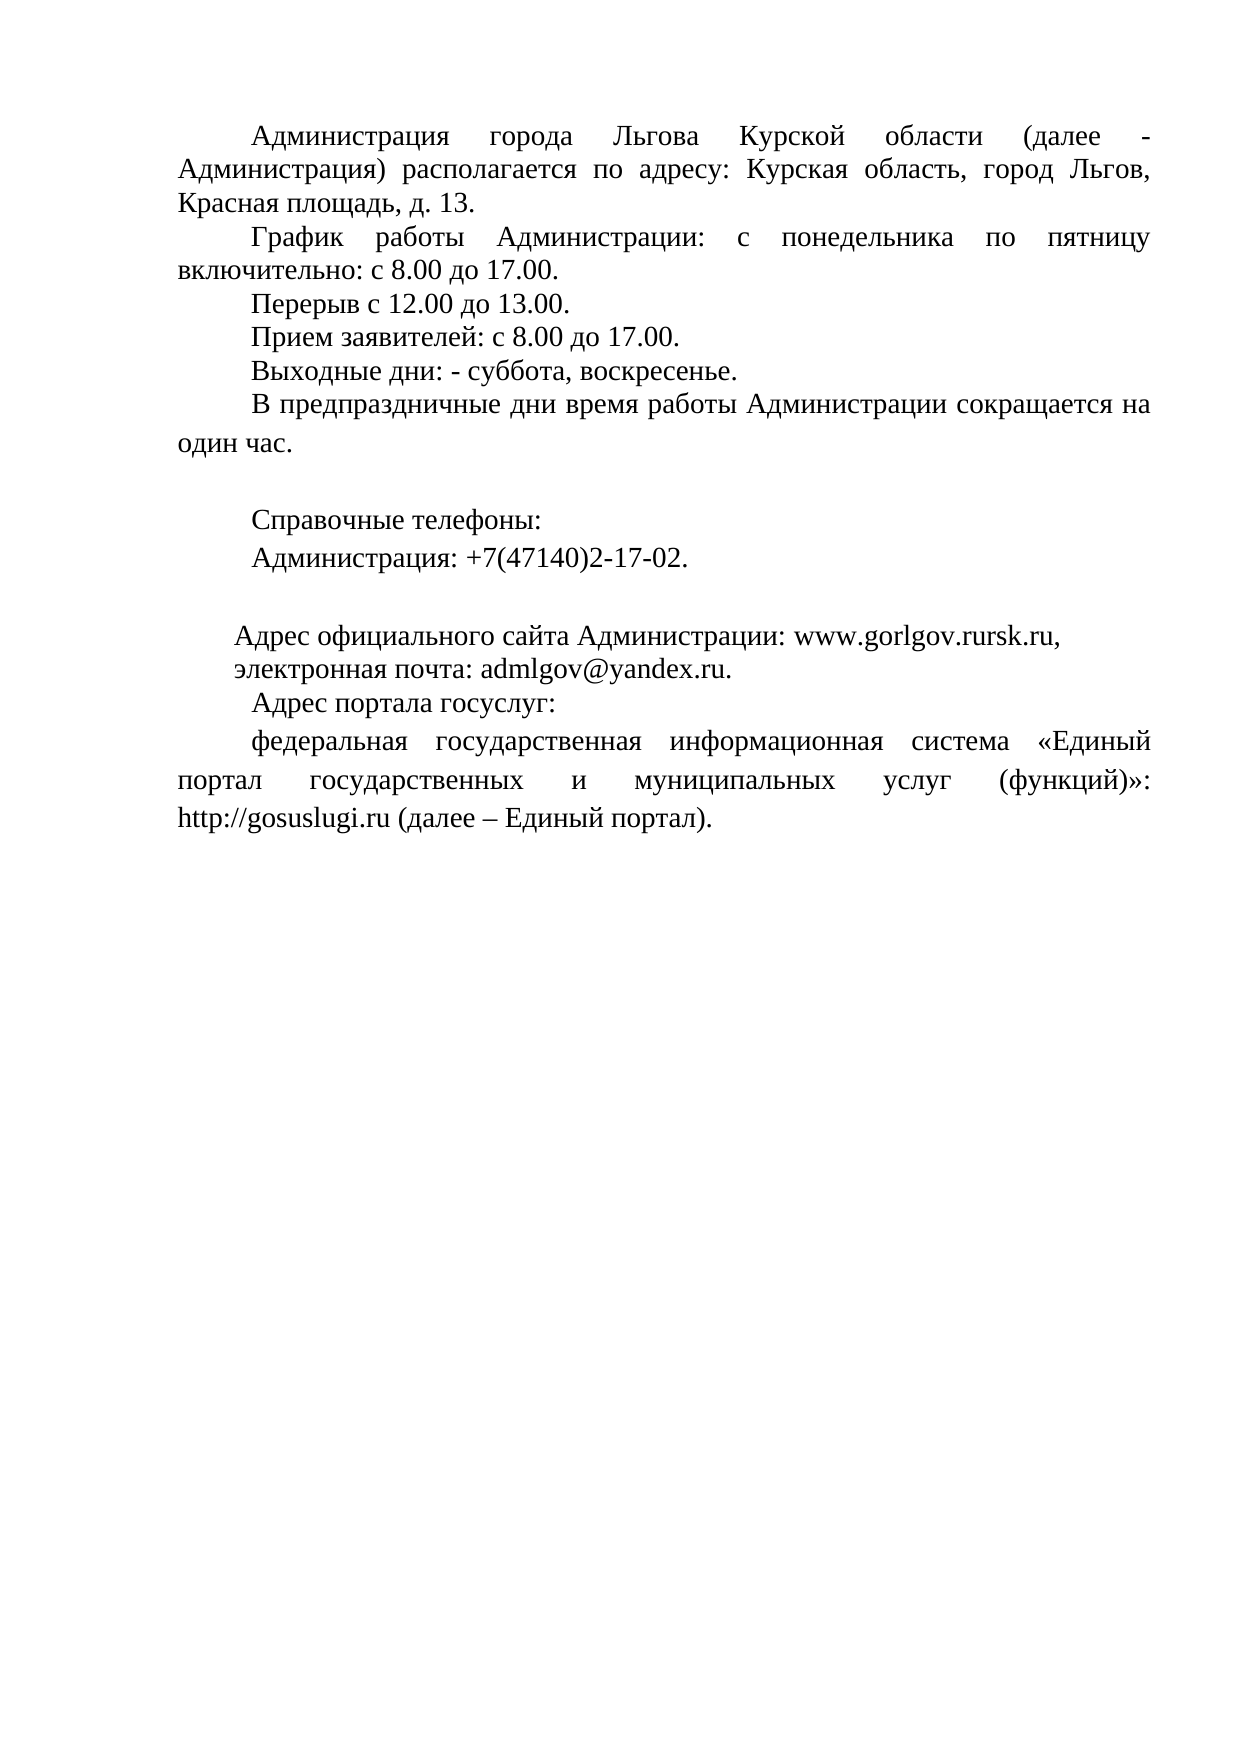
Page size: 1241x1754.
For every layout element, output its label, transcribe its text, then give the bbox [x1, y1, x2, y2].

text Справочные телефоны: [177, 502, 1152, 536]
text Адрес портала госуслуг: [177, 685, 1152, 718]
text федеральная государственная информационная система «Единый портал государственных и муниципальных услуг (функций)»: http://gosuslugi.ru (далее – Единый портал). [177, 723, 1152, 834]
text Адрес официального сайта Администрации: www.gorlgov.rursk.ru, [177, 618, 1152, 651]
text Выходные дни: - суббота, воскресенье. [177, 353, 1152, 386]
text Администрация города Льгова Курской области (далее - Администрация) располагается по адресу: Курская область, город Льгов, Красная площадь, д. 13. [177, 118, 1152, 219]
text электронная почта: admlgov@yandex.ru. [177, 651, 1152, 685]
text В предпраздничные дни время работы Администрации сокращается на один час. [177, 386, 1152, 458]
text Прием заявителей: с 8.00 до 17.00. [177, 319, 1152, 353]
text Администрация: +7(47140)2-17-02. [177, 541, 1152, 574]
text Перерыв с 12.00 до 13.00. [177, 286, 1152, 319]
text График работы Администрации: с понедельника по пятницу включительно: с 8.00 до 17.00. [177, 219, 1152, 286]
